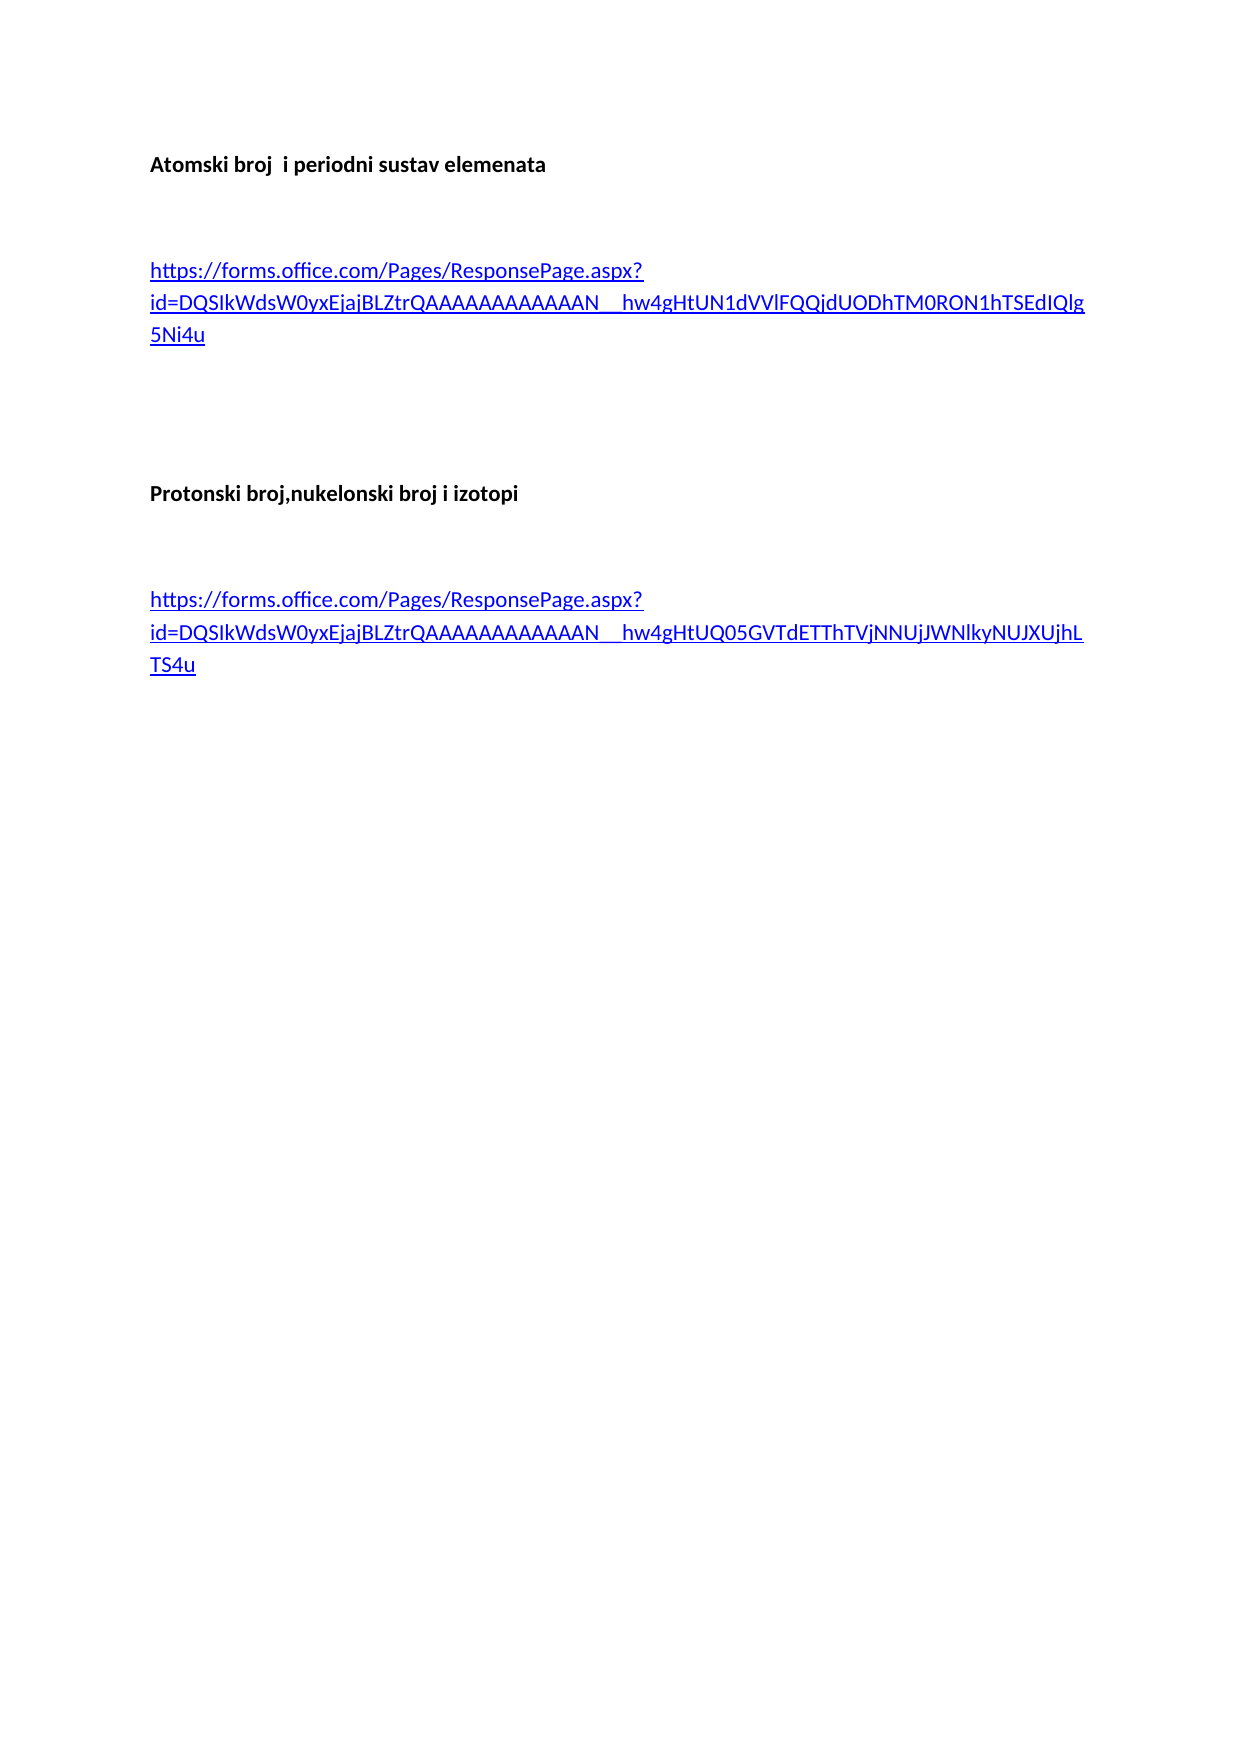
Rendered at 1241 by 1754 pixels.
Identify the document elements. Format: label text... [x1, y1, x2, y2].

text https://forms.office.com/Pages/ResponsePage.aspx?id=DQSIkWdsW0yxEjajBLZtrQAAAAAAAAAAAAN__hw4gHtUQ05GVTdETThTVjNNUjJWNlkyNUJXUjhLTS4u [150, 586, 1090, 678]
text https://forms.office.com/Pages/ResponsePage.aspx?id=DQSIkWdsW0yxEjajBLZtrQAAAAAAAAAAAAN__hw4gHtUN1dVVlFQQjdUODhTM0RON1hTSEdIQlg5Ni4u [150, 256, 1090, 348]
text Atomski broj i periodni sustav elemenata [150, 150, 1090, 178]
text Protonski broj,nukelonski broj i izotopi [150, 479, 1090, 507]
